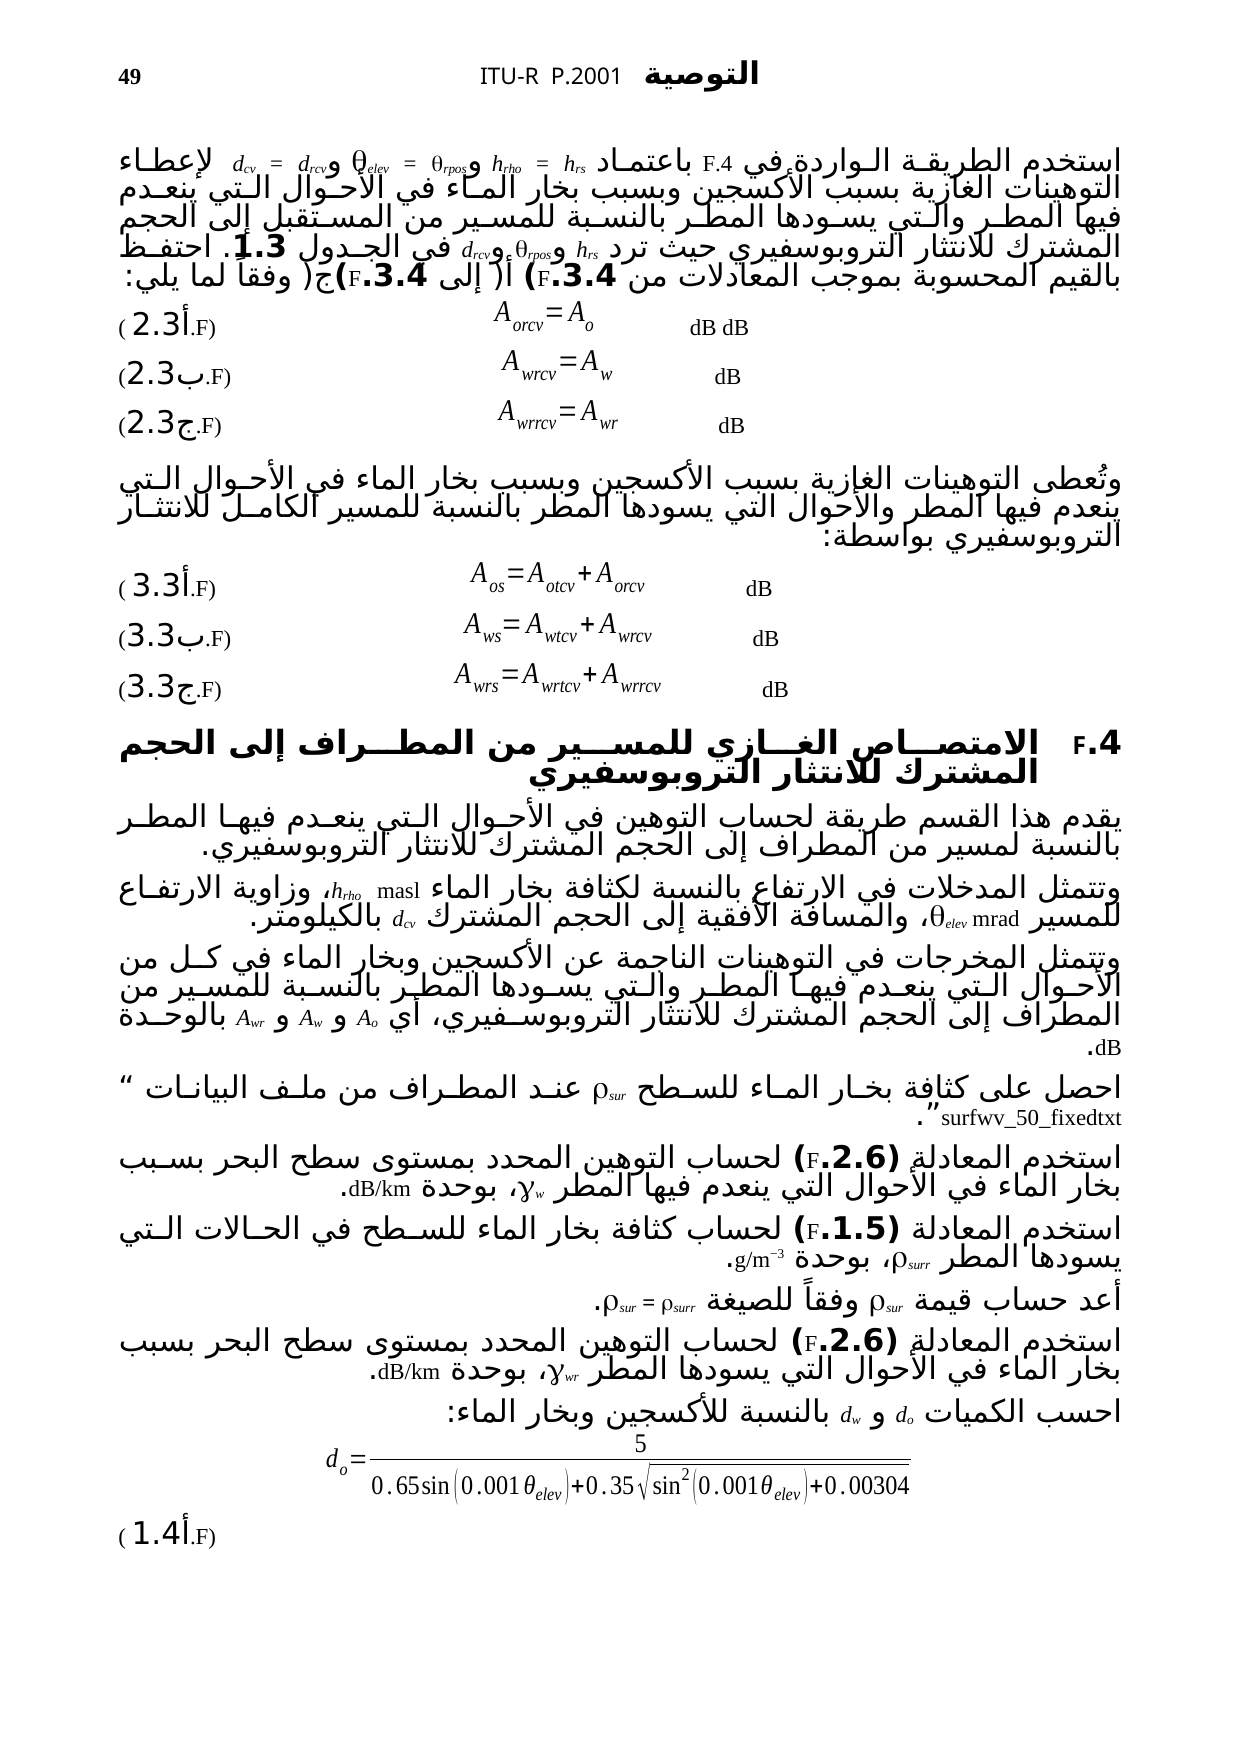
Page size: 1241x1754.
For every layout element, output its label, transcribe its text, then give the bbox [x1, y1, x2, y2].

text (ج3.3.F) dB [118, 667, 1122, 704]
subtitle 4.F الامتصاص الغازي للمسير من المطراف إلى الحجم المشترك للانتثار التروبوسفيري [118, 729, 1122, 792]
text أعد حساب قيمة sur وفقاً للصيغة sur = surr. [118, 1287, 1122, 1316]
text استخدم المعادلة (2.6.F) لحساب التوهين المحدد بمستوى سطح البحر بسبب بخار الماء في الأحوال التي ينعدم فيها المطر w، بوحدة dB/km. [118, 1146, 1122, 1204]
text (ج2.3.F) dB [118, 403, 1122, 441]
text احصل على كثافة بخار الماء للسطح sur عند المطراف من ملف البيانات “surfwv_50_fixedtxt”. [118, 1075, 1122, 1133]
text وتُعطى التوهينات الغازية بسبب الأكسجين وبسبب بخار الماء في الأحوال التي ينعدم فيها المطر والأحوال التي يسودها المطر بالنسبة للمسير الكامل للانتثار التروبوسفيري بواسطة: [118, 466, 1122, 554]
text ( أ1.4.F) [118, 1466, 1122, 1564]
text (ب2.3.F) dB [118, 354, 1122, 392]
text احسب الكميات do و dw بالنسبة للأكسجين وبخار الماء: [118, 1399, 698, 1428]
text (ب3.3.F) dB [118, 616, 1122, 654]
text استخدم الطريقة الواردة في F.4 باعتماد hrho = hrs وelev = rpos وdcv = drcv لإعطاء التوهينات الغازية بسبب الأكسجين وبسبب بخار الماء في الأحوال التي ينعدم فيها المطر والتي يسودها المطر بالنسبة للمسير من المستقبل إلى الحجم المشترك للانتثار التروبوسفيري حيث ترد hrs وrpos وdrcv في الجدول 1.3. احتفظ بالقيم المحسوبة بموجب المعادلات من 3.4.F) أ( إلى 3.4.F)ج( وفقاً لما يلي: [118, 148, 1122, 293]
text ( أ2.3.F) dB dB [118, 305, 1122, 343]
text يقدم هذا القسم طريقة لحساب التوهين في الأحوال التي ينعدم فيها المطر بالنسبة لمسير من المطراف إلى الحجم المشترك للانتثار التروبوسفيري. [118, 804, 886, 862]
text استخدم المعادلة (1.5.F) لحساب كثافة بخار الماء للسطح في الحالات التي يسودها المطر surr، بوحدة g/m−3. [118, 1216, 1122, 1274]
text وتتمثل المدخلات في الارتفاع بالنسبة لكثافة بخار الماء hrho masl، وزاوية الارتفاع للمسير elev mrad، والمسافة الأفقية إلى الحجم المشترك dcv بالكيلومتر. [118, 875, 1122, 933]
text يقدم هذا القسم طريقة لحساب التوهين في الأحوال التي ينعدم فيها المطر بالنسبة لمسير من المطراف إلى الحجم المشترك للانتثار التروبوسفيري. [803, 804, 1122, 862]
text وتتمثل المخرجات في التوهينات الناجمة عن الأكسجين وبخار الماء في كل من الأحوال التي ينعدم فيها المطر والتي يسودها المطر بالنسبة للمسير من المطراف إلى الحجم المشترك للانتثار التروبوسفيري، أي Ao و Aw و Awr بالوحدة dB. [118, 946, 1122, 1062]
text احسب الكميات do و dw بالنسبة للأكسجين وبخار الماء: [622, 1399, 1122, 1428]
text ( أ3.3.F) dB [118, 566, 1122, 604]
text استخدم المعادلة (2.6.F) لحساب التوهين المحدد بمستوى سطح البحر بسبب بخار الماء في الأحوال التي يسودها المطر wr، بوحدة dB/km. [118, 1328, 1122, 1387]
